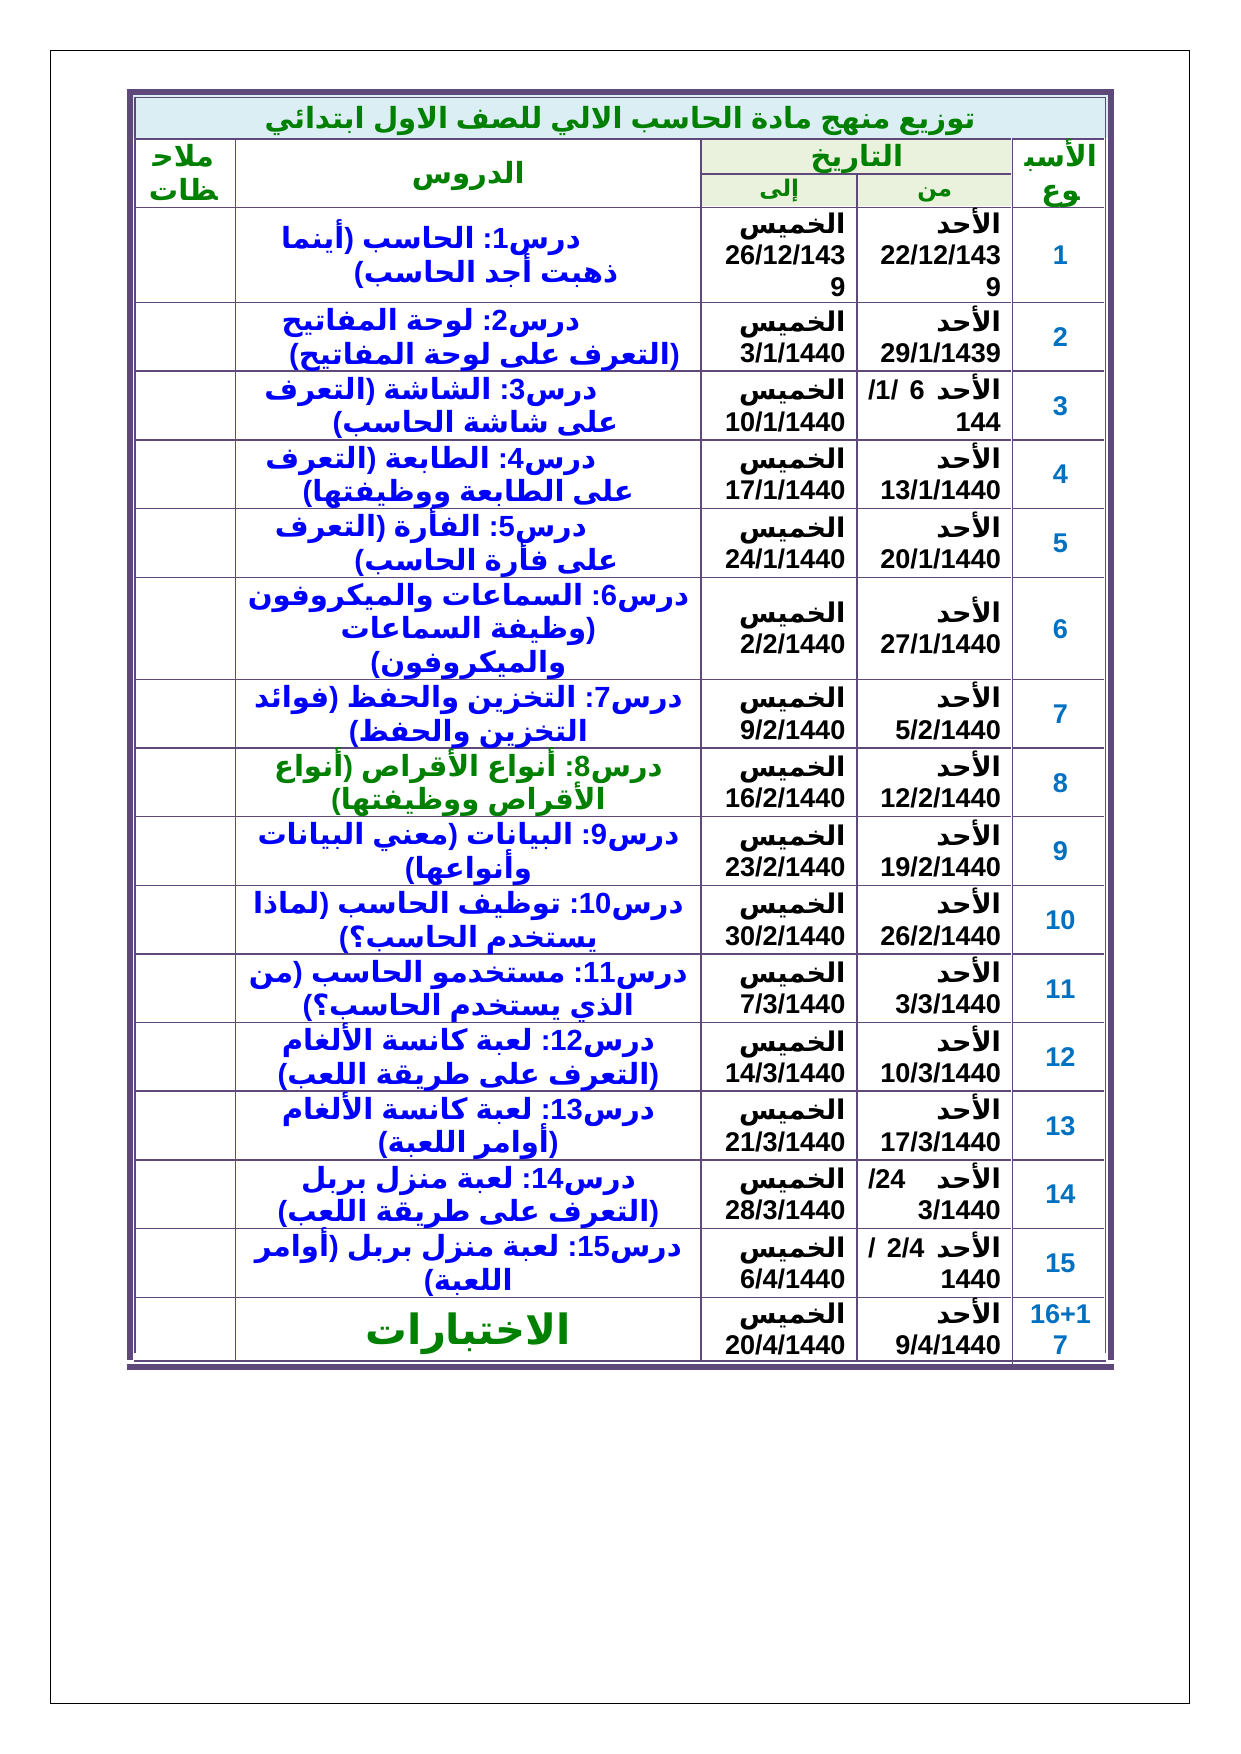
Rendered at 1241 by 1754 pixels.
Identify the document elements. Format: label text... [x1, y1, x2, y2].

table_cell الأحد 6 /1/ 144 [858, 370, 1012, 439]
table_cell الأحد 20/1/1440 [858, 508, 1012, 576]
table_cell [136, 509, 235, 576]
table_cell درس1: الحاسب (أينما ذهبت أجد الحاسب) [236, 208, 700, 302]
table_cell [136, 208, 235, 302]
table_cell ملاحظات [136, 140, 235, 206]
table_cell الخميس 3/1/1440 [702, 303, 856, 370]
table_cell 4 [1013, 439, 1105, 508]
table_cell 9 [1013, 816, 1105, 884]
table_cell الأحد 27/1/1440 [858, 576, 1012, 678]
table_cell الأحد 19/2/1440 [858, 816, 1012, 884]
table_cell الخميس 7/3/1440 [702, 955, 856, 1022]
table_cell 6 [1013, 576, 1105, 678]
table_cell [136, 1023, 235, 1090]
table_cell 12 [1013, 1022, 1105, 1090]
table_cell الخميس 20/4/1440 [702, 1298, 856, 1360]
table_cell 16+17 [1013, 1296, 1108, 1360]
table_cell الأحد 13/1/1440 [858, 439, 1012, 508]
table_cell 10 [1013, 885, 1105, 953]
table_cell الأحد 17/3/1440 [858, 1090, 1012, 1159]
table_cell الخميس 16/2/1440 [702, 749, 856, 816]
table_cell درس3: الشاشة (التعرف على شاشة الحاسب) [236, 372, 700, 439]
table_cell الأحد 24/ 3/1440 [858, 1159, 1012, 1228]
table_cell الخميس 9/2/1440 [702, 680, 856, 747]
table_cell من [858, 173, 1012, 206]
table_cell 7 [1013, 679, 1105, 747]
table_cell الخميس 10/1/1440 [702, 372, 856, 439]
table_cell درس10: توظيف الحاسب (لماذا يستخدم الحاسب؟) [236, 886, 700, 953]
table_cell الخميس 28/3/1440 [702, 1161, 856, 1228]
table_cell 3 [1013, 370, 1105, 439]
table_cell [136, 372, 235, 439]
table_cell درس14: لعبة منزل بربل (التعرف على طريقة اللعب) [236, 1161, 700, 1228]
table_cell [136, 303, 235, 370]
table_cell [136, 886, 235, 953]
table_cell الأحد 10/3/1440 [858, 1022, 1012, 1090]
table_cell الخميس 14/3/1440 [702, 1023, 856, 1090]
table_cell [133, 1296, 235, 1360]
table_cell إلى [702, 175, 856, 206]
table_cell [136, 817, 235, 884]
table_cell 14 [1013, 1159, 1105, 1228]
table_cell درس8: أنواع الأقراص (أنواع الأقراص ووظيفتها) [236, 749, 700, 816]
table_cell [136, 1161, 235, 1228]
table_cell درس15: لعبة منزل بربل (أوامر اللعبة) [236, 1229, 700, 1296]
table_cell [136, 680, 235, 747]
table_cell 11 [1013, 953, 1105, 1022]
table_cell 13 [1013, 1090, 1105, 1159]
table_cell الأحد 3/3/1440 [858, 953, 1012, 1022]
table_cell الأحد 22/12/1439 [858, 206, 1012, 302]
table_cell الأسبوع [1013, 138, 1105, 206]
table_cell [136, 441, 235, 508]
table_cell الخميس 26/12/1439 [702, 208, 856, 302]
table_cell درس4: الطابعة (التعرف على الطابعة ووظيفتها) [236, 441, 700, 508]
table_cell التاريخ [702, 138, 1012, 173]
table_header توزيع منهج مادة الحاسب الالي للصف الاول ابتدائي [136, 98, 1105, 138]
table_cell درس7: التخزين والحفظ (فوائد التخزين والحفظ) [236, 680, 700, 747]
table_cell درس9: البيانات (معني البيانات وأنواعها) [236, 817, 700, 884]
table_cell الاختبارات [236, 1298, 700, 1360]
table_cell الأحد 5/2/1440 [858, 679, 1012, 747]
table_cell 5 [1013, 508, 1105, 576]
table_cell [136, 749, 235, 816]
table_cell درس6: السماعات والميكروفون (وظيفة السماعات والميكروفون) [236, 578, 700, 678]
table_cell درس12: لعبة كانسة الألغام (التعرف على طريقة اللعب) [236, 1023, 700, 1090]
table_cell الخميس 23/2/1440 [702, 817, 856, 884]
table_cell درس5: الفأرة (التعرف على فأرة الحاسب) [236, 509, 700, 576]
table_cell الأحد 12/2/1440 [858, 747, 1012, 816]
table_cell [136, 1229, 235, 1296]
table_cell درس2: لوحة المفاتيح (التعرف على لوحة المفاتيح) [236, 303, 700, 370]
table_cell درس13: لعبة كانسة الألغام (أوامر اللعبة) [236, 1092, 700, 1159]
table_cell 8 [1013, 747, 1105, 816]
table_cell درس11: مستخدمو الحاسب (من الذي يستخدم الحاسب؟) [236, 955, 700, 1022]
table_cell الخميس 30/2/1440 [702, 886, 856, 953]
table_cell الخميس 21/3/1440 [702, 1092, 856, 1159]
table_cell [136, 955, 235, 1022]
table_cell الأحد 2/4 /1440 [858, 1228, 1012, 1296]
table_cell الخميس 6/4/1440 [702, 1229, 856, 1296]
table_cell الخميس 2/2/1440 [702, 578, 856, 678]
table_cell [136, 578, 235, 678]
table_cell [136, 1092, 235, 1159]
table_cell الأحد 26/2/1440 [858, 885, 1012, 953]
table_cell 15 [1013, 1228, 1105, 1296]
table_cell الأحد 9/4/1440 [858, 1296, 1012, 1360]
table_cell 2 [1013, 302, 1105, 370]
table_cell الخميس 24/1/1440 [702, 509, 856, 576]
table_cell الخميس 17/1/1440 [702, 441, 856, 508]
table_cell الأحد 29/1/1439 [858, 302, 1012, 370]
table_cell الدروس [236, 140, 700, 206]
table_cell 1 [1013, 206, 1105, 302]
